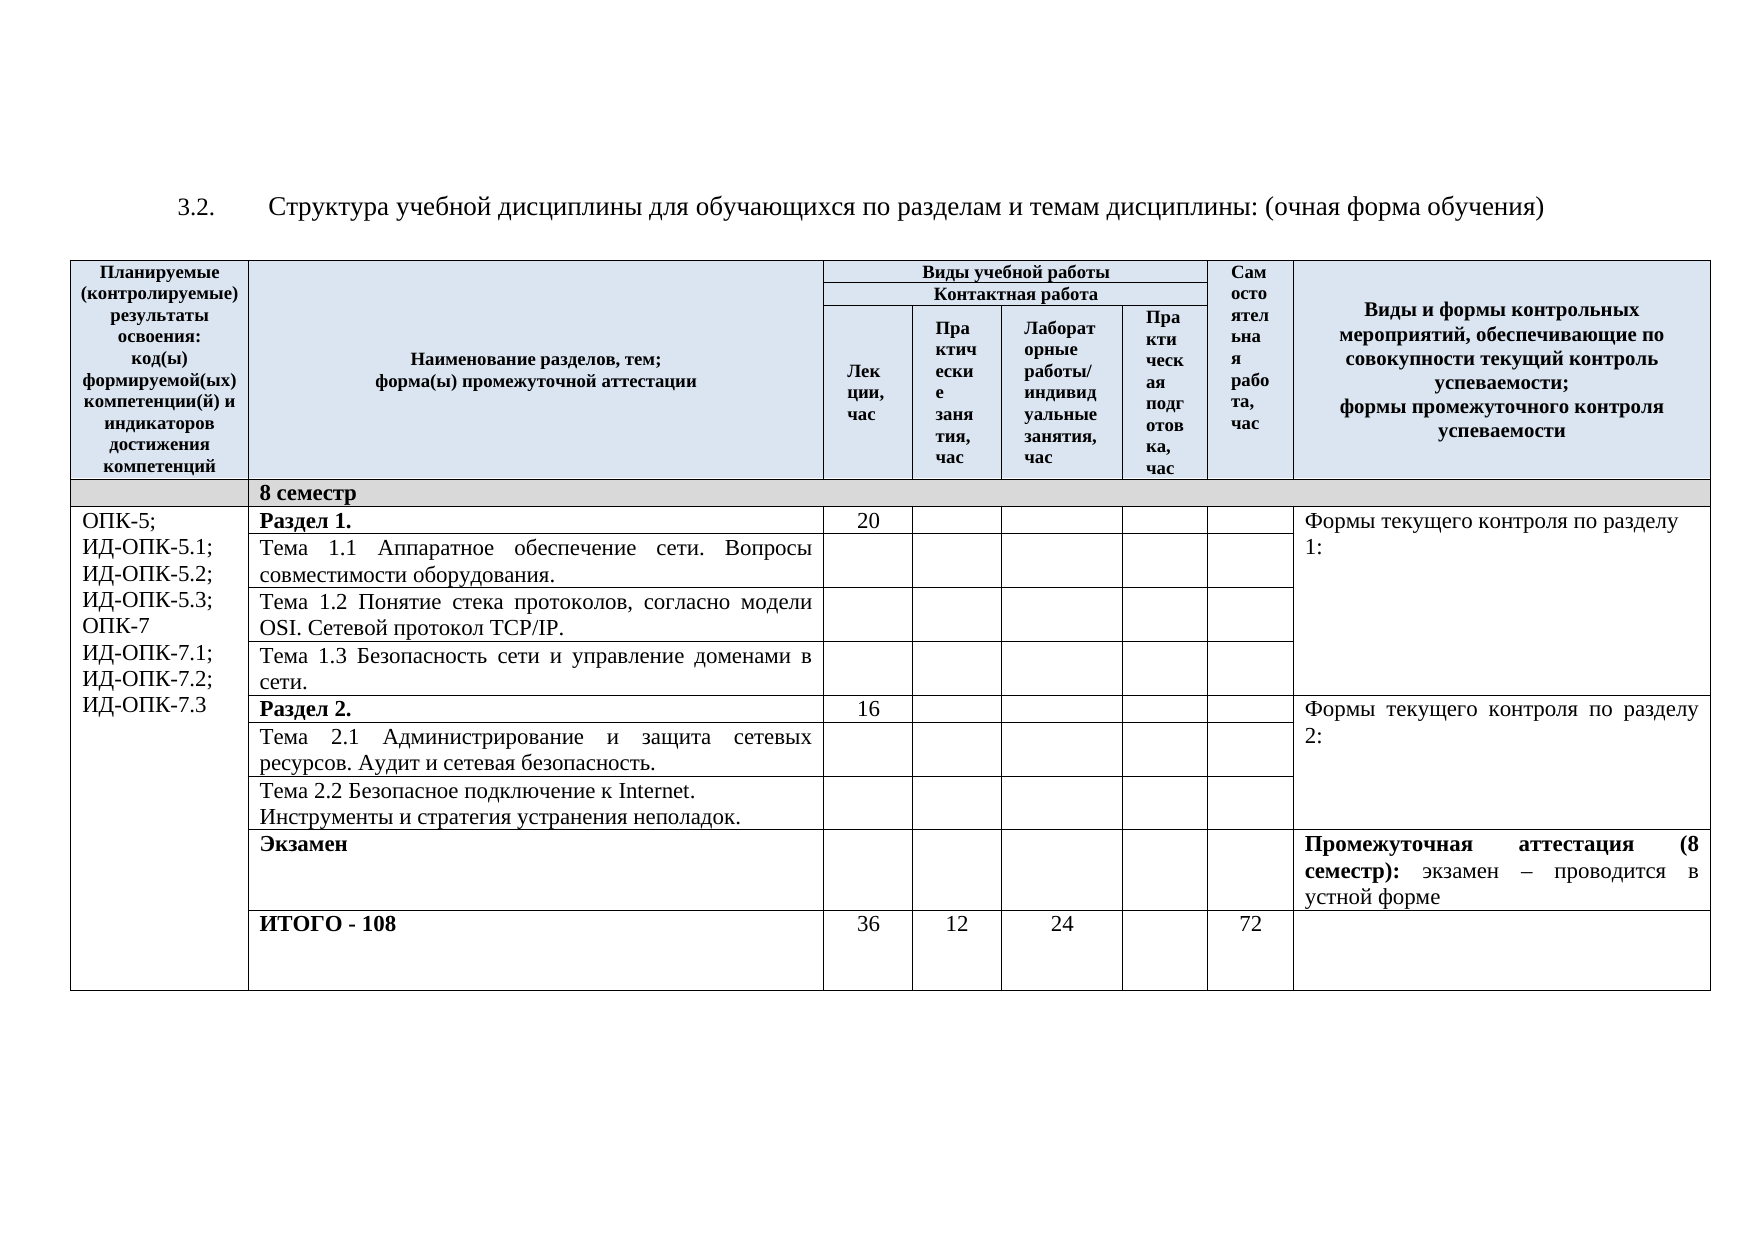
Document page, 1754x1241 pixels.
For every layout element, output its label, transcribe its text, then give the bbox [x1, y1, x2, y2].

table_cell [71, 480, 248, 506]
table_cell Тема 1.3 Безопасность сети и управление доменами в сети. [249, 642, 823, 694]
table_cell Практические занятия, час [913, 306, 1001, 478]
table_cell [1002, 534, 1122, 587]
table_cell [913, 588, 1001, 641]
table_cell [1208, 723, 1293, 776]
table_cell Формы текущего контроля по разделу 2: [1294, 696, 1710, 829]
table_cell Тема 1.1 Аппаратное обеспечение сети. Вопросы совместимости оборудования. [249, 534, 823, 587]
table_cell [824, 588, 912, 641]
table_cell ИТОГО - 108 [249, 911, 823, 989]
table_cell [1294, 911, 1710, 989]
table_cell Лабораторные работы/ индивидуальные занятия, час [1002, 306, 1122, 478]
list Структура учебной дисциплины для обучающихся по разделам и темам дисциплины: (очная форма обучения) [177, 190, 1665, 221]
table_cell 24 [1002, 911, 1122, 989]
table_cell [913, 507, 1001, 533]
table_cell [1123, 642, 1207, 694]
table_cell [1123, 777, 1207, 829]
table_cell 20 [824, 507, 912, 533]
table_cell [824, 777, 912, 829]
table_cell [1208, 696, 1293, 722]
table_cell [824, 534, 912, 587]
table_cell Промежуточная аттестация (8 семестр): экзамен – проводится в устной форме [1294, 830, 1710, 909]
table_cell [913, 696, 1001, 722]
table_cell Раздел 2. [249, 696, 823, 722]
table_cell [913, 534, 1001, 587]
table_cell [1123, 830, 1207, 909]
table_cell [1208, 534, 1293, 587]
table_cell Тема 2.2 Безопасное подключение к Internet. Инструменты и стратегия устранения неполадок. [249, 777, 823, 829]
table_cell [1208, 588, 1293, 641]
table_cell Формы текущего контроля по разделу 1: [1294, 507, 1710, 694]
table_cell [913, 830, 1001, 909]
table_cell Тема 1.2 Понятие стека протоколов, согласно модели OSI. Сетевой протокол TCP/IP. [249, 588, 823, 641]
table_header Планируемые (контролируемые) результаты освоения: код(ы) формируемой(ых) компетенции(й) и индикаторов достижения компетенций [71, 261, 248, 478]
table_header Виды учебной работы [824, 261, 1207, 282]
table_cell [1002, 696, 1122, 722]
table_cell 8 семестр [249, 480, 1710, 506]
table_cell [1002, 830, 1122, 909]
table_cell [1123, 696, 1207, 722]
table_cell ОПК-5; ИД-ОПК-5.1; ИД-ОПК-5.2; ИД-ОПК-5.3; ОПК-7 ИД-ОПК-7.1; ИД-ОПК-7.2; ИД-ОПК-7.3 [71, 507, 248, 989]
table_cell 12 [913, 911, 1001, 989]
table_cell [1002, 588, 1122, 641]
table_cell 72 [1208, 911, 1293, 989]
table_cell [1208, 507, 1293, 533]
table_cell [1002, 642, 1122, 694]
table_cell Экзамен [249, 830, 823, 909]
table_cell Лекции, час [824, 306, 912, 478]
table_cell [1002, 723, 1122, 776]
table_cell [1123, 911, 1207, 989]
table_cell Тема 2.1 Администрирование и защита сетевых ресурсов. Аудит и сетевая безопасность. [249, 723, 823, 776]
table_cell 36 [824, 911, 912, 989]
table_cell [1123, 588, 1207, 641]
table_cell [913, 777, 1001, 829]
table_cell [1123, 723, 1207, 776]
table_cell [824, 723, 912, 776]
table_header Наименование разделов, тем; форма(ы) промежуточной аттестации [249, 261, 823, 478]
table_cell [1208, 777, 1293, 829]
table_cell [1123, 507, 1207, 533]
table_cell [1208, 830, 1293, 909]
table_header Самостоятельная работа, час [1208, 261, 1293, 478]
table_cell [1002, 777, 1122, 829]
table_cell [913, 642, 1001, 694]
table_cell Контактная работа [824, 283, 1207, 305]
table_cell Раздел 1. [249, 507, 823, 533]
table_cell [1208, 642, 1293, 694]
table_header Виды и формы контрольных мероприятий, обеспечивающие по совокупности текущий контроль успеваемости; формы промежуточного контроля успеваемости [1294, 261, 1710, 478]
table_cell Практическая подготовка, час [1123, 306, 1207, 478]
table_cell [1123, 534, 1207, 587]
table_cell [913, 723, 1001, 776]
table_cell 16 [824, 696, 912, 722]
table_cell [824, 830, 912, 909]
table_cell [824, 642, 912, 694]
table_cell [1002, 507, 1122, 533]
